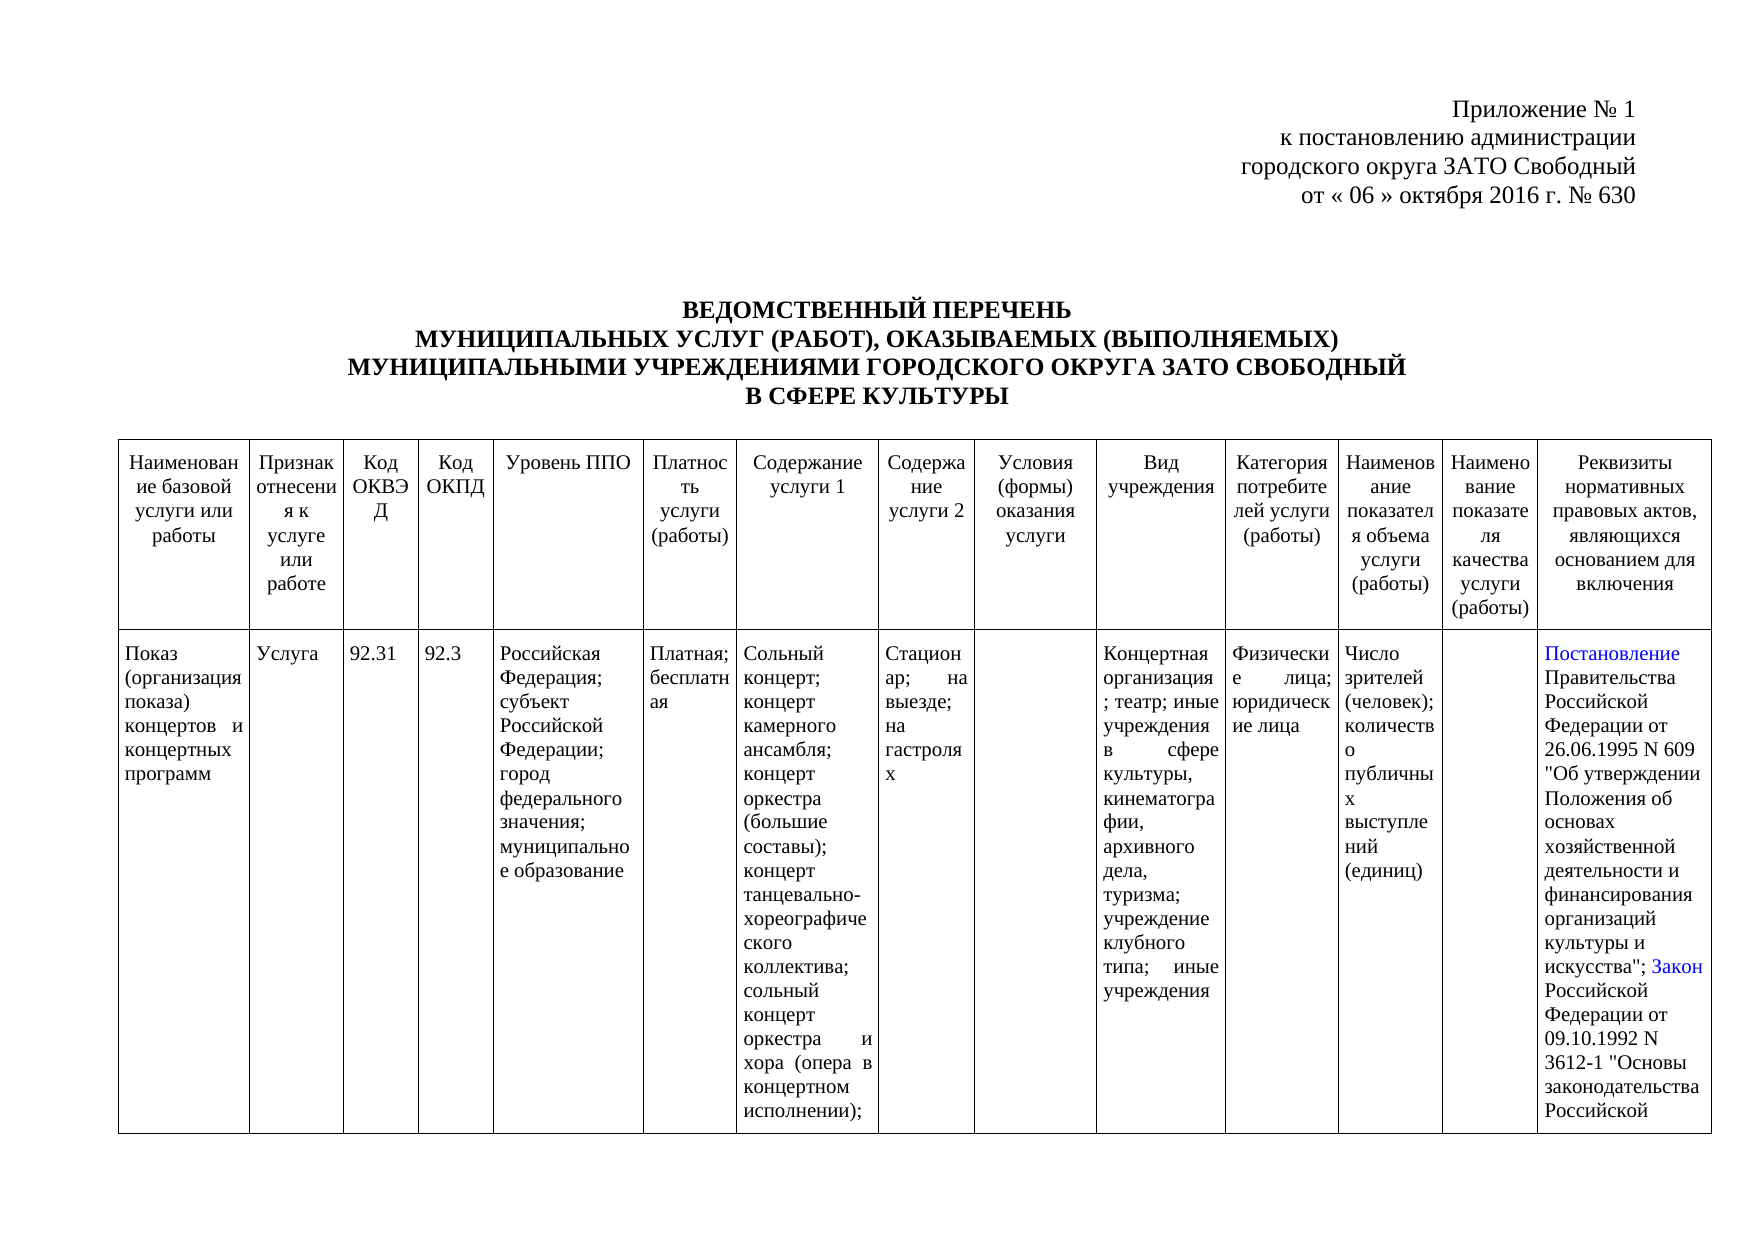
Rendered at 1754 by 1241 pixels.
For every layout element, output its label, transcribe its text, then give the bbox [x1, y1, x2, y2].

table_header Категория потребителей услуги (работы) [1226, 440, 1338, 629]
title МУНИЦИПАЛЬНЫХ УСЛУГ (РАБОТ), ОКАЗЫВАЕМЫХ (ВЫПОЛНЯЕМЫХ) [118, 324, 1636, 352]
table_header Код ОКПД [419, 440, 493, 629]
table_cell Услуга [250, 630, 343, 1133]
table_cell [975, 630, 1096, 1133]
table_header Наименование показателя объема услуги (работы) [1339, 440, 1442, 629]
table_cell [119, 630, 249, 1133]
table_header Условия (формы) оказания услуги [975, 440, 1096, 629]
table_header Платность услуги (работы) [644, 440, 736, 629]
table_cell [879, 630, 974, 1133]
table_cell 92.31 [344, 630, 418, 1133]
title В СФЕРЕ КУЛЬТУРЫ [118, 381, 1636, 410]
table_header Уровень ППО [494, 440, 643, 629]
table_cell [737, 630, 878, 1133]
table_header Вид учреждения [1097, 440, 1225, 629]
text к постановлению администрации [118, 122, 1636, 151]
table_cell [1226, 630, 1338, 1133]
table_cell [494, 630, 643, 1133]
title МУНИЦИПАЛЬНЫМИ УЧРЕЖДЕНИЯМИ ГОРОДСКОГО ОКРУГА ЗАТО СВОБОДНЫЙ [118, 352, 1636, 381]
table_cell 92.3 [419, 630, 493, 1133]
table_header Код ОКВЭД [344, 440, 418, 629]
table_cell [1443, 630, 1537, 1133]
table_cell Платная; бесплатная [644, 630, 736, 1133]
table_header Реквизиты нормативных правовых актов, являющихся основанием для включения [1538, 440, 1711, 629]
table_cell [1538, 630, 1711, 1133]
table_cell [1339, 630, 1442, 1133]
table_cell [1097, 630, 1225, 1133]
table_header Содержание услуги 2 [879, 440, 974, 629]
text городского округа ЗАТО Свободный [118, 151, 1636, 180]
text от « 06 » октября . № 630 [118, 180, 1636, 209]
title ВЕДОМСТВЕННЫЙ ПЕРЕЧЕНЬ [118, 295, 1636, 324]
table_header Содержание услуги 1 [737, 440, 878, 629]
table_header Наименование показателя качества услуги (работы) [1443, 440, 1537, 629]
table_header Наименование базовой услуги или работы [119, 440, 249, 629]
text Приложение № 1 [118, 94, 1636, 122]
table_header Признак отнесения к услуге или работе [250, 440, 343, 629]
